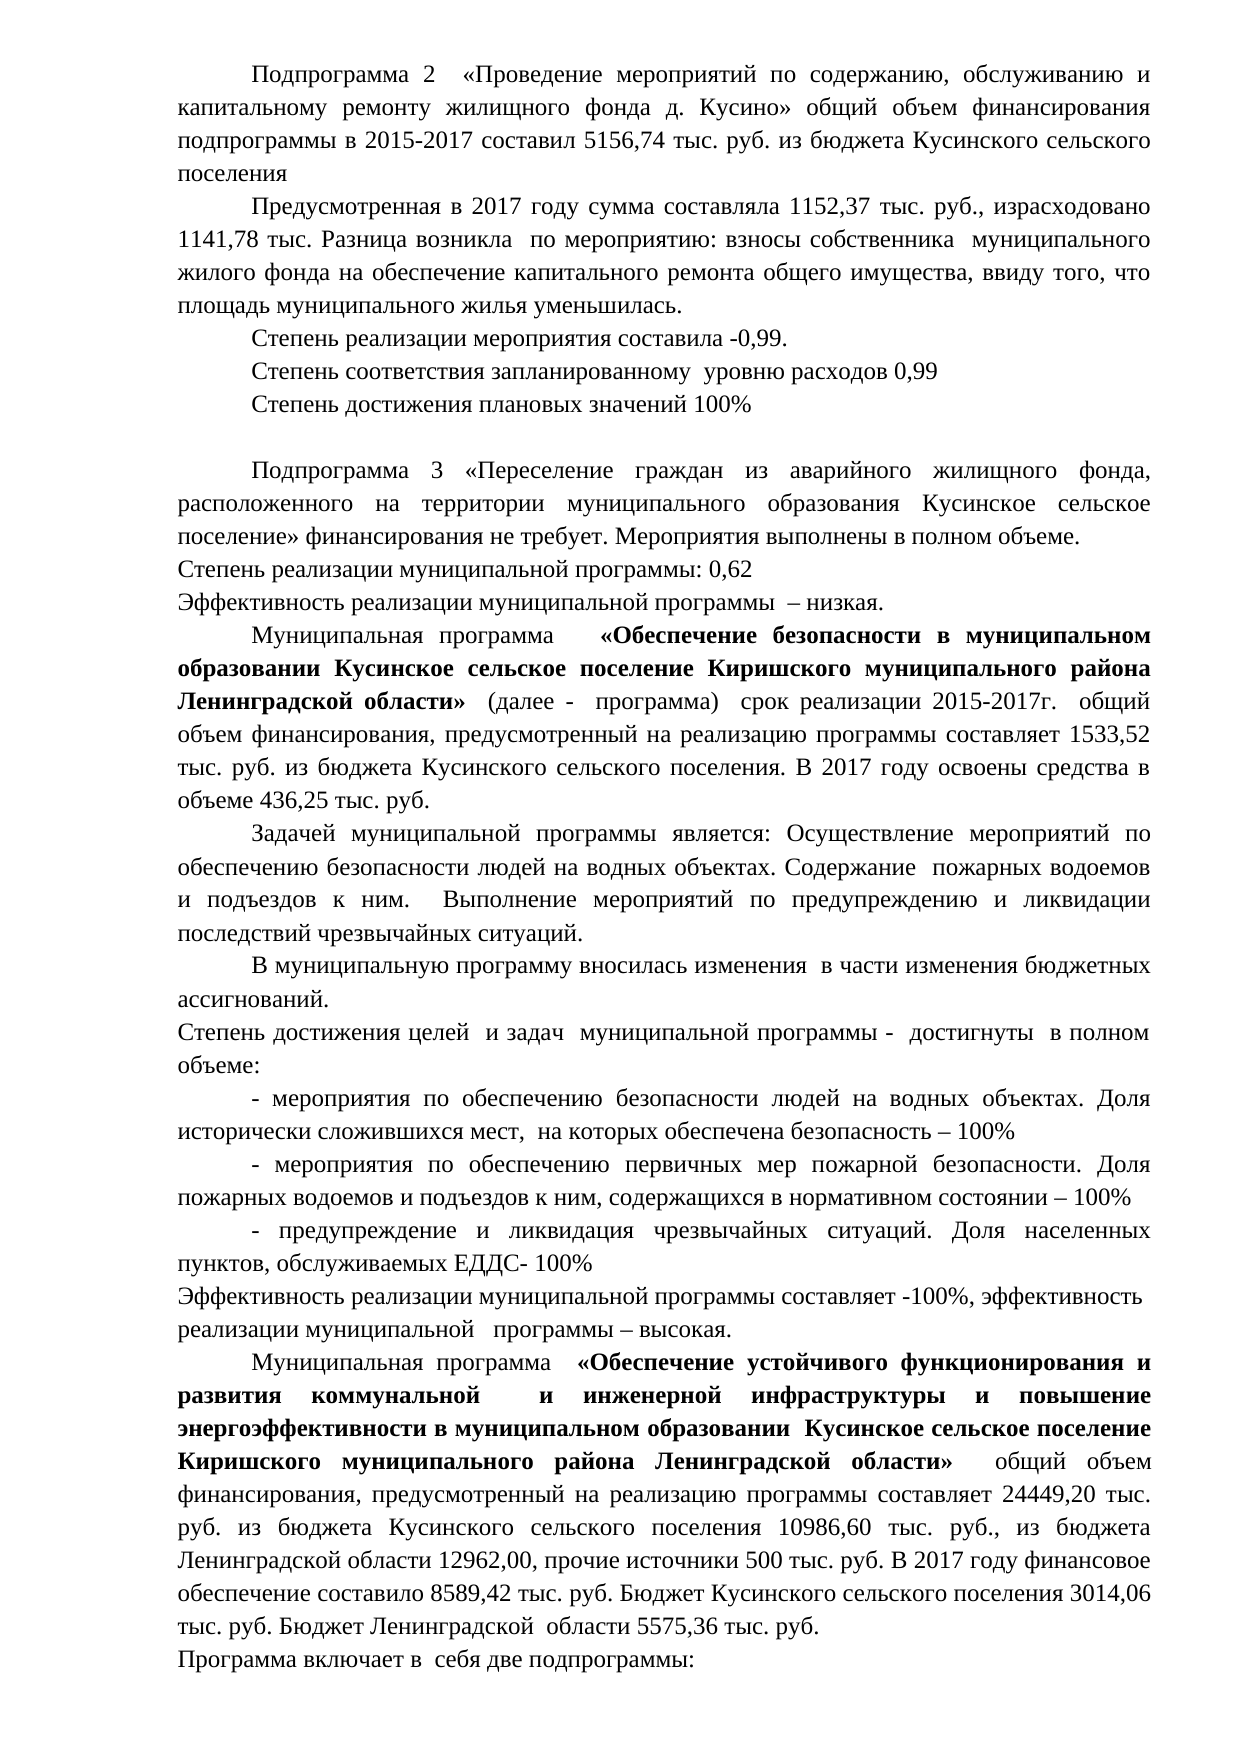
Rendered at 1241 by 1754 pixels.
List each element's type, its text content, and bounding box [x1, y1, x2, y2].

text - предупреждение и ликвидация чрезвычайных ситуаций. Доля населенных пунктов, обслуживаемых ЕДДС- 100% [177, 1215, 1152, 1277]
text - мероприятия по обеспечению безопасности людей на водных объектах. Доля исторически сложившихся мест, на которых обеспечена безопасность – 100% [177, 1083, 1152, 1144]
text Степень достижения целей и задач муниципальной программы - достигнуты в полном объеме: [177, 1017, 1152, 1078]
text Эффективность реализации муниципальной программы – низкая. [177, 587, 1152, 616]
text Предусмотренная в 2017 году сумма составляла 1152,37 тыс. руб., израсходовано 1141,78 тыс. Разница возникла по мероприятию: взносы собственника муниципального жилого фонда на обеспечение капитального ремонта общего имущества, ввиду того, что площадь муниципального жилья уменьшилась. [177, 191, 1152, 319]
text Степень достижения плановых значений 100% [177, 389, 1152, 418]
text - мероприятия по обеспечению первичных мер пожарной безопасности. Доля пожарных водоемов и подъездов к ним, содержащихся в нормативном состоянии – 100% [177, 1149, 1152, 1211]
text Программа включает в себя две подпрограммы: [177, 1644, 1152, 1673]
text Эффективность реализации муниципальной программы составляет -100%, эффективность реализации муниципальной программы – высокая. [177, 1281, 1152, 1343]
text Подпрограмма 3 «Переселение граждан из аварийного жилищного фонда, расположенного на территории муниципального образования Кусинское сельское поселение» финансирования не требует. Мероприятия выполнены в полном объеме. [177, 455, 1152, 550]
text Муниципальная программа «Обеспечение устойчивого функционирования и развития коммунальной и инженерной инфраструктуры и повышение энергоэффективности в муниципальном образовании Кусинское сельское поселение Киришского муниципального района Ленинградской области» общий объем финансирования, предусмотренный на реализацию программы составляет 24449,20 тыс. руб. из бюджета Кусинского сельского поселения 10986,60 тыс. руб., из бюджета Ленинградской области 12962,00, прочие источники 500 тыс. руб. В 2017 году финансовое обеспечение составило 8589,42 тыс. руб. Бюджет Кусинского сельского поселения 3014,06 тыс. руб. Бюджет Ленинградской области 5575,36 тыс. руб. [177, 1347, 1152, 1640]
text Муниципальная программа «Обеспечение безопасности в муниципальном образовании Кусинское сельское поселение Киришского муниципального района Ленинградской области» (далее - программа) срок реализации 2015-2017г. общий объем финансирования, предусмотренный на реализацию программы составляет 1533,52 тыс. руб. из бюджета Кусинского сельского поселения. В 2017 году освоены средства в объеме 436,25 тыс. руб. [177, 620, 1152, 814]
text Степень реализации мероприятия составила -0,99. [177, 323, 1152, 352]
text Степень соответствия запланированному уровню расходов 0,99 [177, 356, 1152, 385]
text Степень реализации муниципальной программы: 0,62 [177, 554, 1152, 583]
text Подпрограмма 2 «Проведение мероприятий по содержанию, обслуживанию и капитальному ремонту жилищного фонда д. Кусино» общий объем финансирования подпрограммы в 2015-2017 составил 5156,74 тыс. руб. из бюджета Кусинского сельского поселения [177, 59, 1152, 187]
text В муниципальную программу вносилась изменения в части изменения бюджетных ассигнований. [177, 951, 1152, 1012]
text Задачей муниципальной программы является: Осуществление мероприятий по обеспечению безопасности людей на водных объектах. Содержание пожарных водоемов и подъездов к ним. Выполнение мероприятий по предупреждению и ликвидации последствий чрезвычайных ситуаций. [177, 818, 1152, 946]
